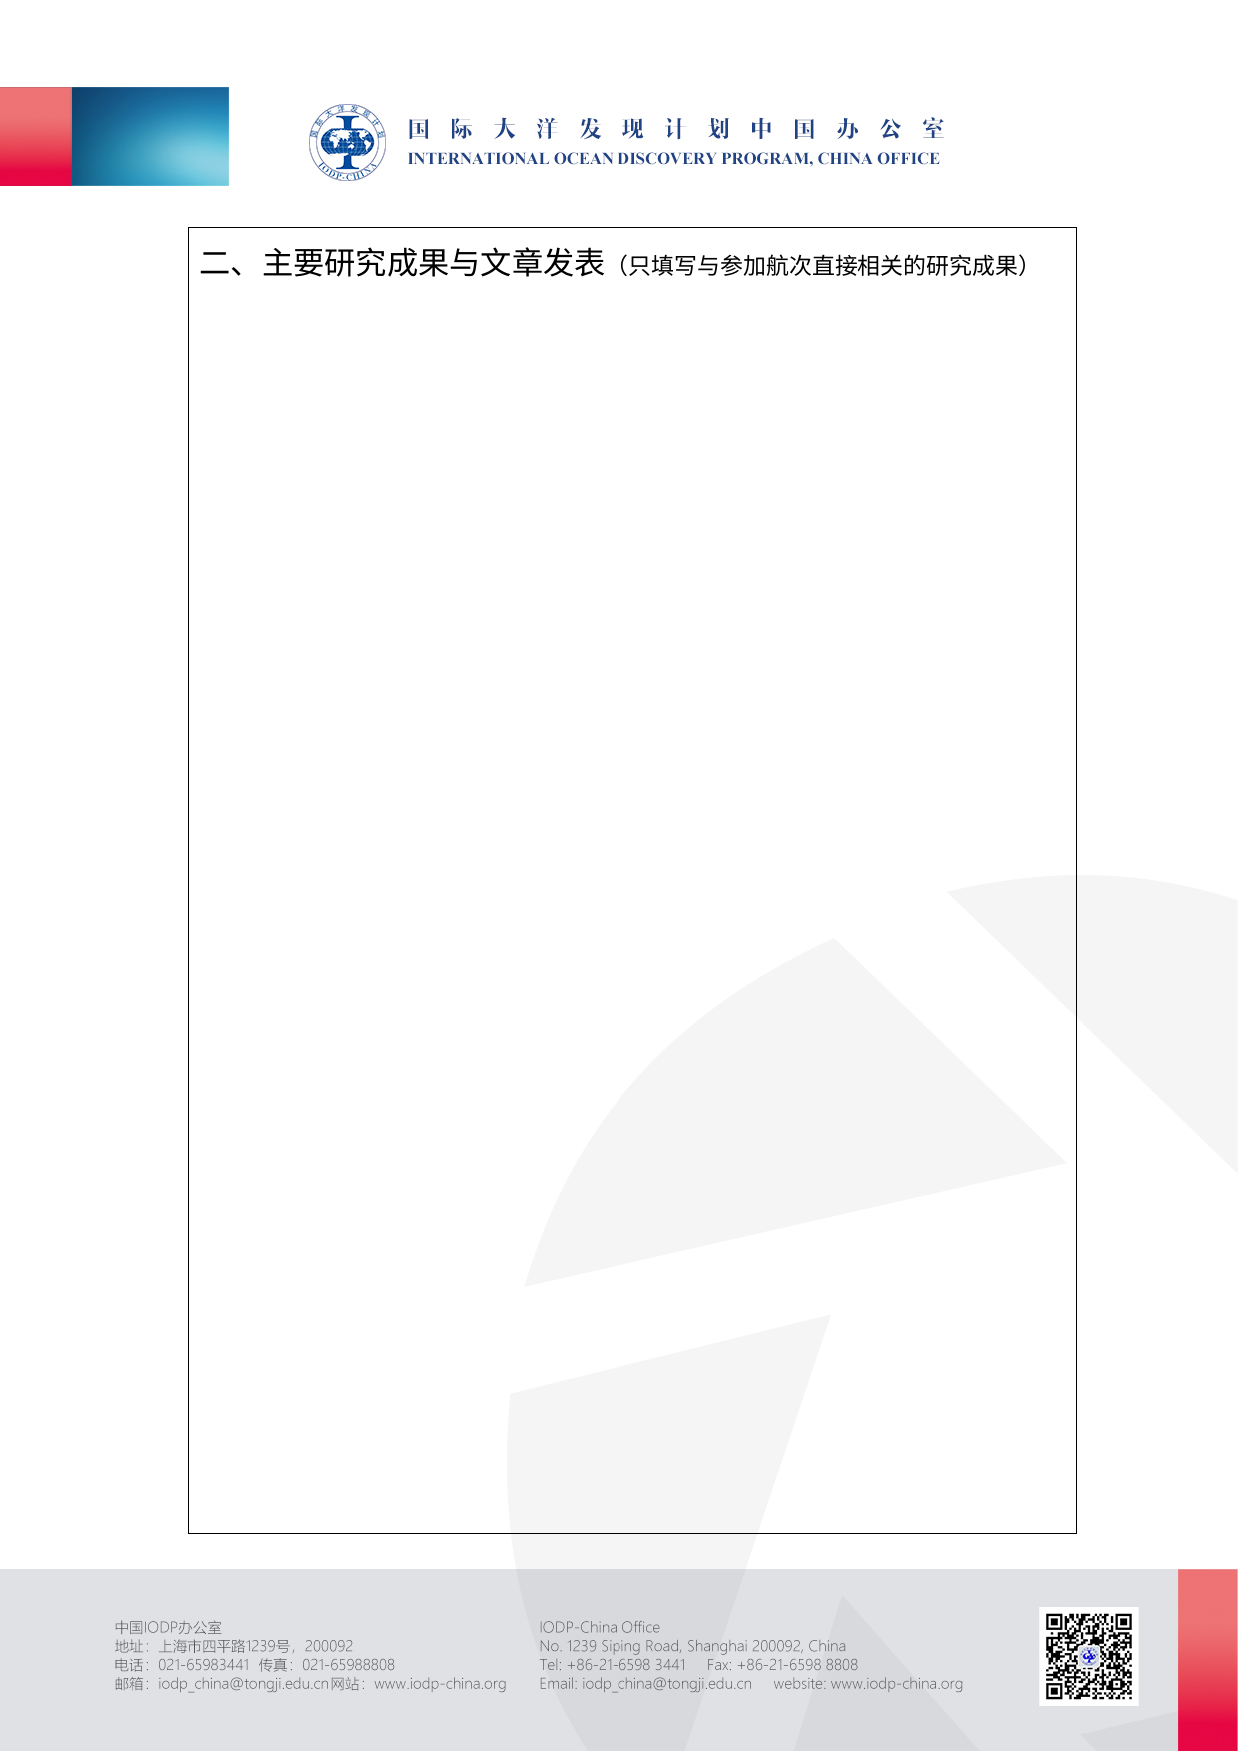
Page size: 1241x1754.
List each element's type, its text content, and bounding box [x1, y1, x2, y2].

picture [0, 0, 1238, 1751]
table_cell 二、主要研究成果与文章发表（只填写与参加航次直接相关的研究成果） [189, 228, 1076, 1532]
